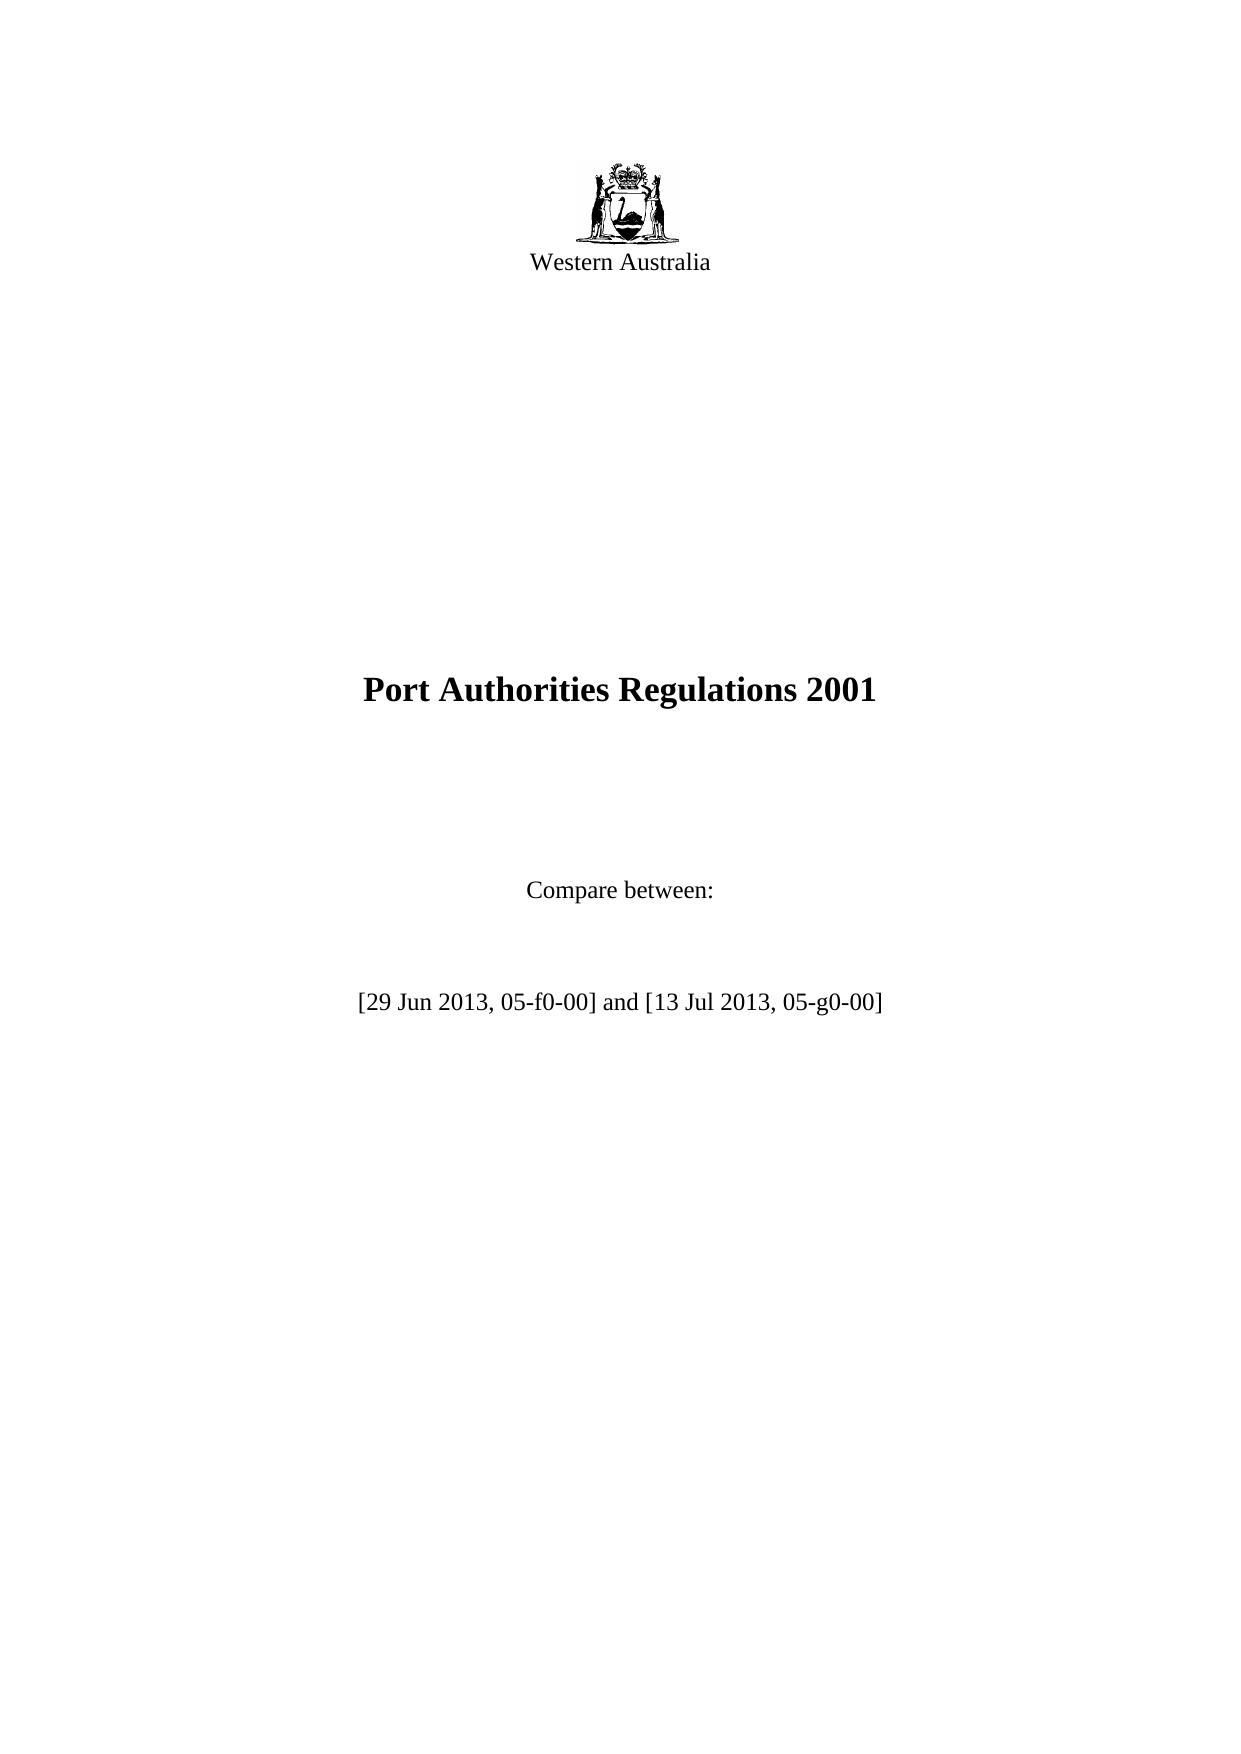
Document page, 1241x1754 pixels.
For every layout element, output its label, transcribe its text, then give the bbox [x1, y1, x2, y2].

text [29 Jun 2013, 05-f0-00] and [13 Jul 2013, 05-g0-00] [251, 987, 990, 1016]
picture [575, 162, 679, 246]
text Port Authorities Regulations 2001 [251, 668, 990, 709]
text Compare between: [251, 875, 990, 904]
text Western Australia [251, 247, 990, 276]
